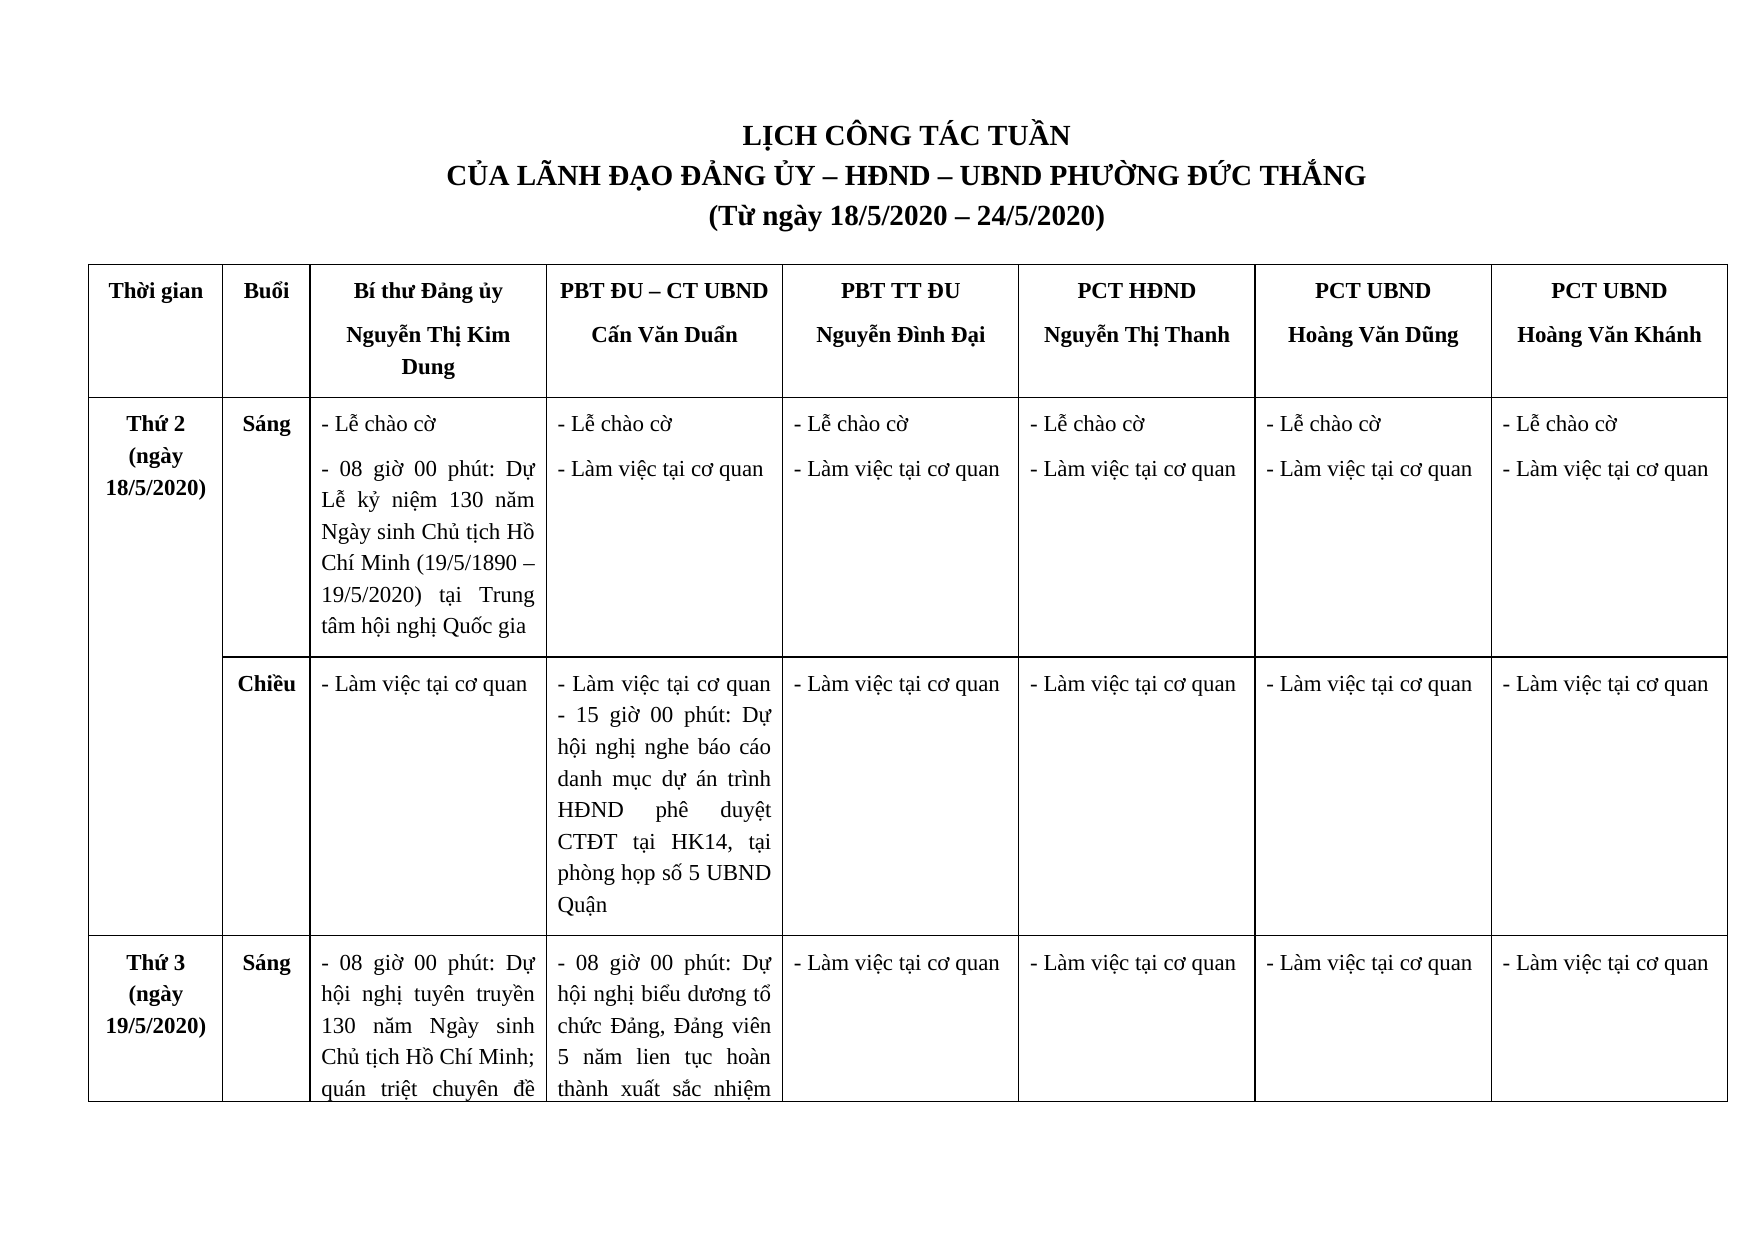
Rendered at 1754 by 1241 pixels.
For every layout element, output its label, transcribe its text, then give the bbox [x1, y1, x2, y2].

table_cell Chiều [223, 658, 309, 935]
table_header PBT TT ĐU Nguyễn Đình Đại [783, 265, 1018, 397]
table_header PBT ĐU – CT UBND Cấn Văn Duẩn [547, 265, 782, 397]
table_cell - Làm việc tại cơ quan - 15 giờ 00 phút: Dự hội nghị nghe báo cáo danh mục dự án trình HĐND phê duyệt CTĐT tại HK14, tại phòng họp số 5 UBND Quận [547, 658, 782, 935]
text LỊCH CÔNG TÁC TUẦN [177, 118, 1636, 152]
table_cell - Lễ chào cờ - 08 giờ 00 phút: Dự Lễ kỷ niệm 130 năm Ngày sinh Chủ tịch Hồ Chí Minh (19/5/1890 – 19/5/2020) tại Trung tâm hội nghị Quốc gia [311, 398, 546, 656]
table_header Thời gian [89, 265, 222, 397]
table_cell - Lễ chào cờ - Làm việc tại cơ quan [783, 398, 1018, 656]
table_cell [1256, 936, 1491, 1101]
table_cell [783, 936, 1018, 1101]
table_cell - Lễ chào cờ - Làm việc tại cơ quan [1019, 398, 1254, 656]
table_cell Thứ 2 (ngày 18/5/2020) [89, 398, 222, 935]
table_cell - Làm việc tại cơ quan [311, 658, 546, 935]
text CỦA LÃNH ĐẠO ĐẢNG ỦY – HĐND – UBND PHƯỜNG ĐỨC THẮNG [177, 158, 1636, 192]
table_cell - Lễ chào cờ - Làm việc tại cơ quan [547, 398, 782, 656]
table_header PCT HĐND Nguyễn Thị Thanh [1019, 265, 1254, 397]
table_cell - Làm việc tại cơ quan [1019, 658, 1254, 935]
table_header Bí thư Đảng ủy Nguyễn Thị Kim Dung [311, 265, 546, 397]
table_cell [1492, 936, 1727, 1101]
table_cell - Làm việc tại cơ quan [783, 658, 1018, 935]
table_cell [547, 936, 782, 1101]
table_header PCT UBND Hoàng Văn Khánh [1492, 265, 1727, 397]
table_cell - Làm việc tại cơ quan [1256, 658, 1491, 935]
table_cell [1019, 936, 1254, 1101]
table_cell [89, 936, 222, 1101]
table_header Buổi [223, 265, 309, 397]
text (Từ ngày 18/5/2020 – 24/5/2020) [177, 198, 1636, 232]
table_cell - Lễ chào cờ - Làm việc tại cơ quan [1256, 398, 1491, 656]
table_cell Sáng [223, 398, 309, 656]
table_cell Sáng [223, 936, 309, 1101]
table_cell - Làm việc tại cơ quan [1492, 658, 1727, 935]
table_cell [311, 936, 546, 1101]
table_header PCT UBND Hoàng Văn Dũng [1256, 265, 1491, 397]
table_cell - Lễ chào cờ - Làm việc tại cơ quan [1492, 398, 1727, 656]
